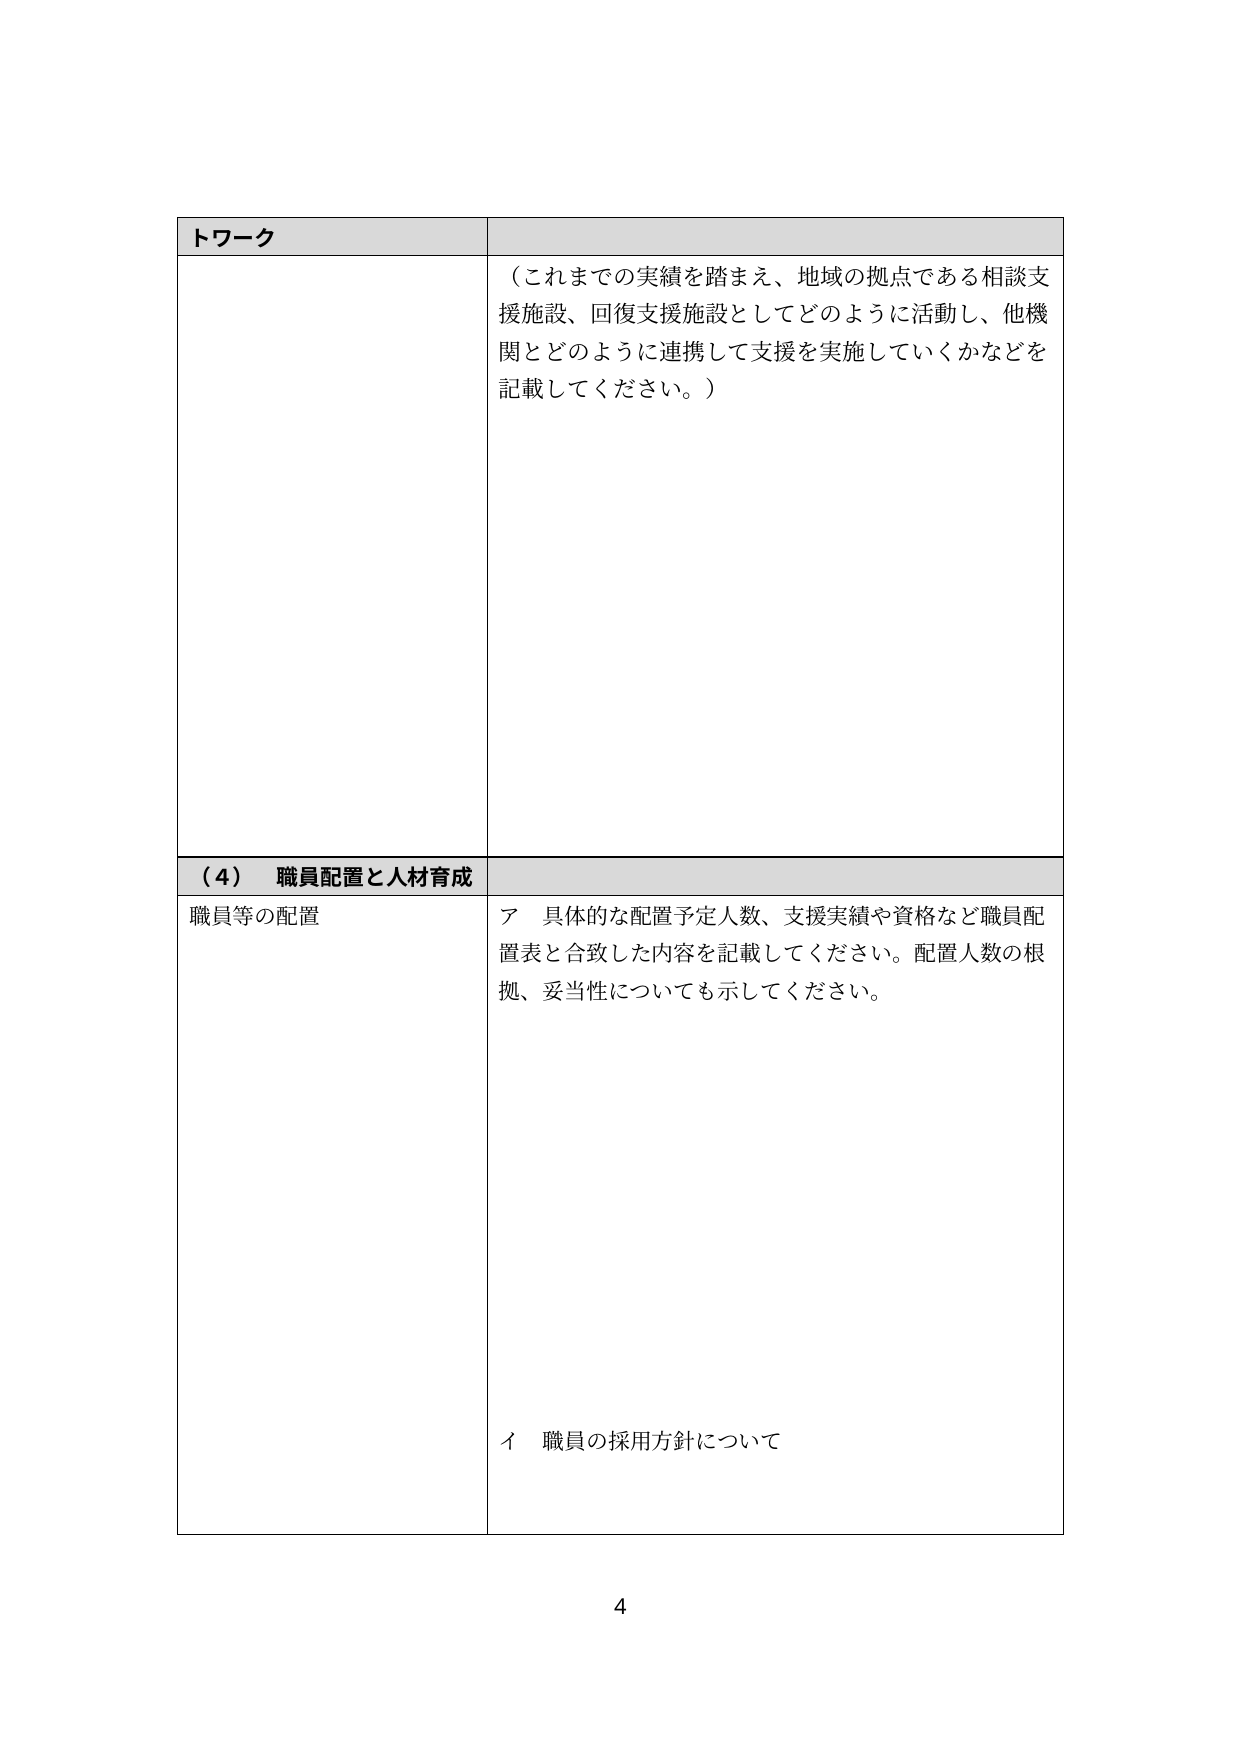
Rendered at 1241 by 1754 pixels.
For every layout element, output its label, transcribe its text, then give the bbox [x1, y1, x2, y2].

table_cell 職員等の配置 [178, 896, 487, 1533]
table_cell (３) 関係機関との連携とネットワーク [178, 218, 487, 255]
table_cell （４） 職員配置と人材育成 [178, 858, 487, 895]
table_cell [488, 858, 1063, 895]
table_cell [178, 256, 487, 856]
table_cell [488, 218, 1063, 255]
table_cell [488, 896, 1063, 1533]
table_cell （これまでの実績を踏まえ、地域の拠点である相談支援施設、回復支援施設としてどのように活動し、他機関とどのように連携して支援を実施していくかなどを記載してください。） [488, 256, 1063, 856]
